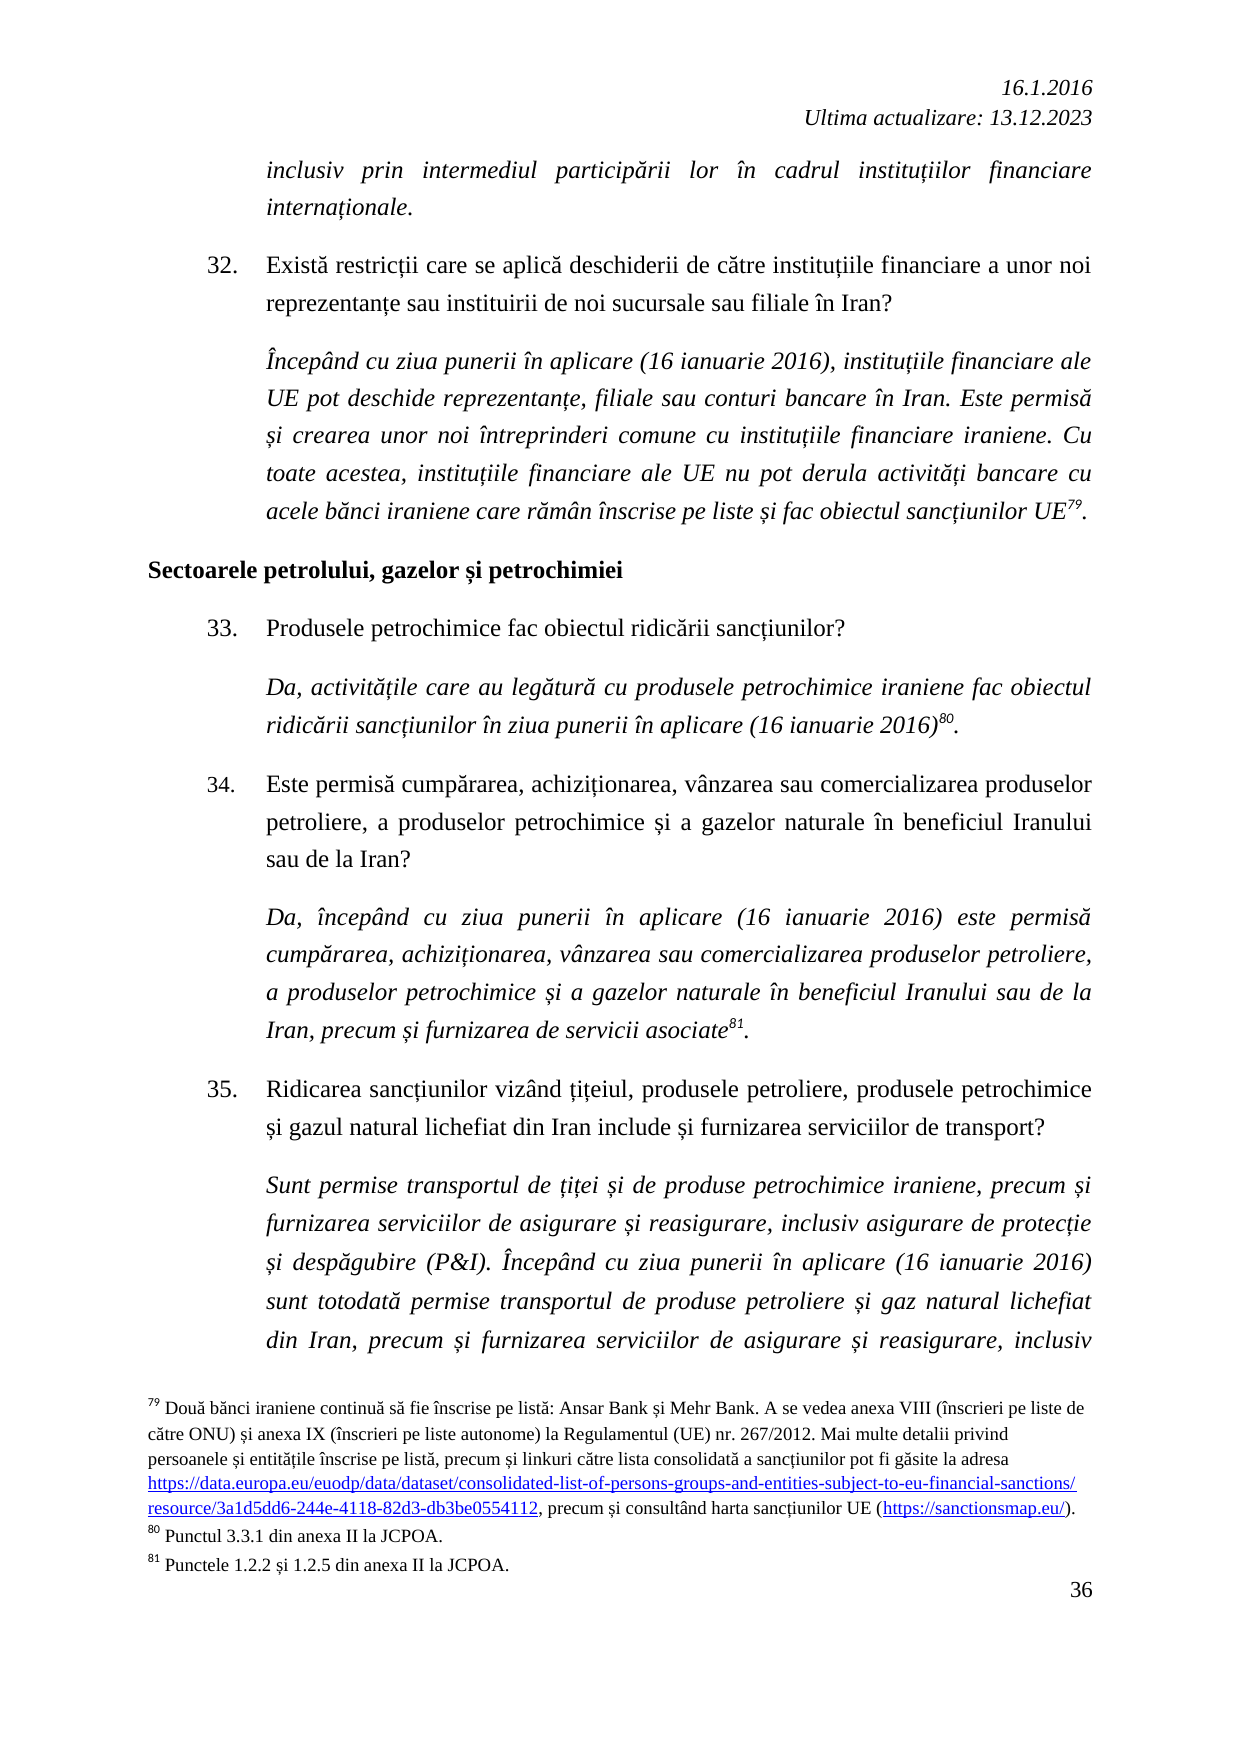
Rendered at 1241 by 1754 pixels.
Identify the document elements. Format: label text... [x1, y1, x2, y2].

list Există restricții care se aplică deschiderii de către instituțiile financiare a unor noi reprezentanțe sau instituirii de noi sucursale sau filiale în Iran? [207, 250, 1093, 316]
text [266, 155, 1093, 221]
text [266, 1170, 1093, 1353]
list Ridicarea sancțiunilor vizând țițeiul, produsele petroliere, produsele petrochimice și gazul natural lichefiat din Iran include și furnizarea serviciilor de transport? [207, 1074, 1093, 1140]
text Începând cu ziua punerii în aplicare (16 ianuarie 2016), instituțiile financiare ale UE pot deschide reprezentanțe, filiale sau conturi bancare în Iran. Este permisă și crearea unor noi întreprinderi comune cu instituțiile financiare iraniene. Cu toate acestea, instituțiile financiare ale UE nu pot derula activități bancare cu acele bănci iraniene care rămân înscrise pe liste și fac obiectul sancțiunilor UE. [266, 346, 1093, 526]
list Este permisă cumpărarea, achiziționarea, vânzarea sau comercializarea produselor petroliere, a produselor petrochimice și a gazelor naturale în beneficiul Iranului sau de la Iran? [207, 769, 1093, 873]
text Sectoarele petrolului, gazelor și petrochimiei [148, 555, 1093, 584]
text Da, începând cu ziua punerii în aplicare (16 ianuarie 2016) este permisă cumpărarea, achiziționarea, vânzarea sau comercializarea produselor petroliere, a produselor petrochimice și a gazelor naturale în beneficiul Iranului sau de la Iran, precum și furnizarea de servicii asociate. [266, 902, 1093, 1044]
list Produsele petrochimice fac obiectul ridicării sancțiunilor? [207, 613, 1093, 642]
text Da, activitățile care au legătură cu produsele petrochimice iraniene fac obiectul ridicării sancțiunilor în ziua punerii în aplicare (16 ianuarie 2016). [266, 672, 1093, 739]
